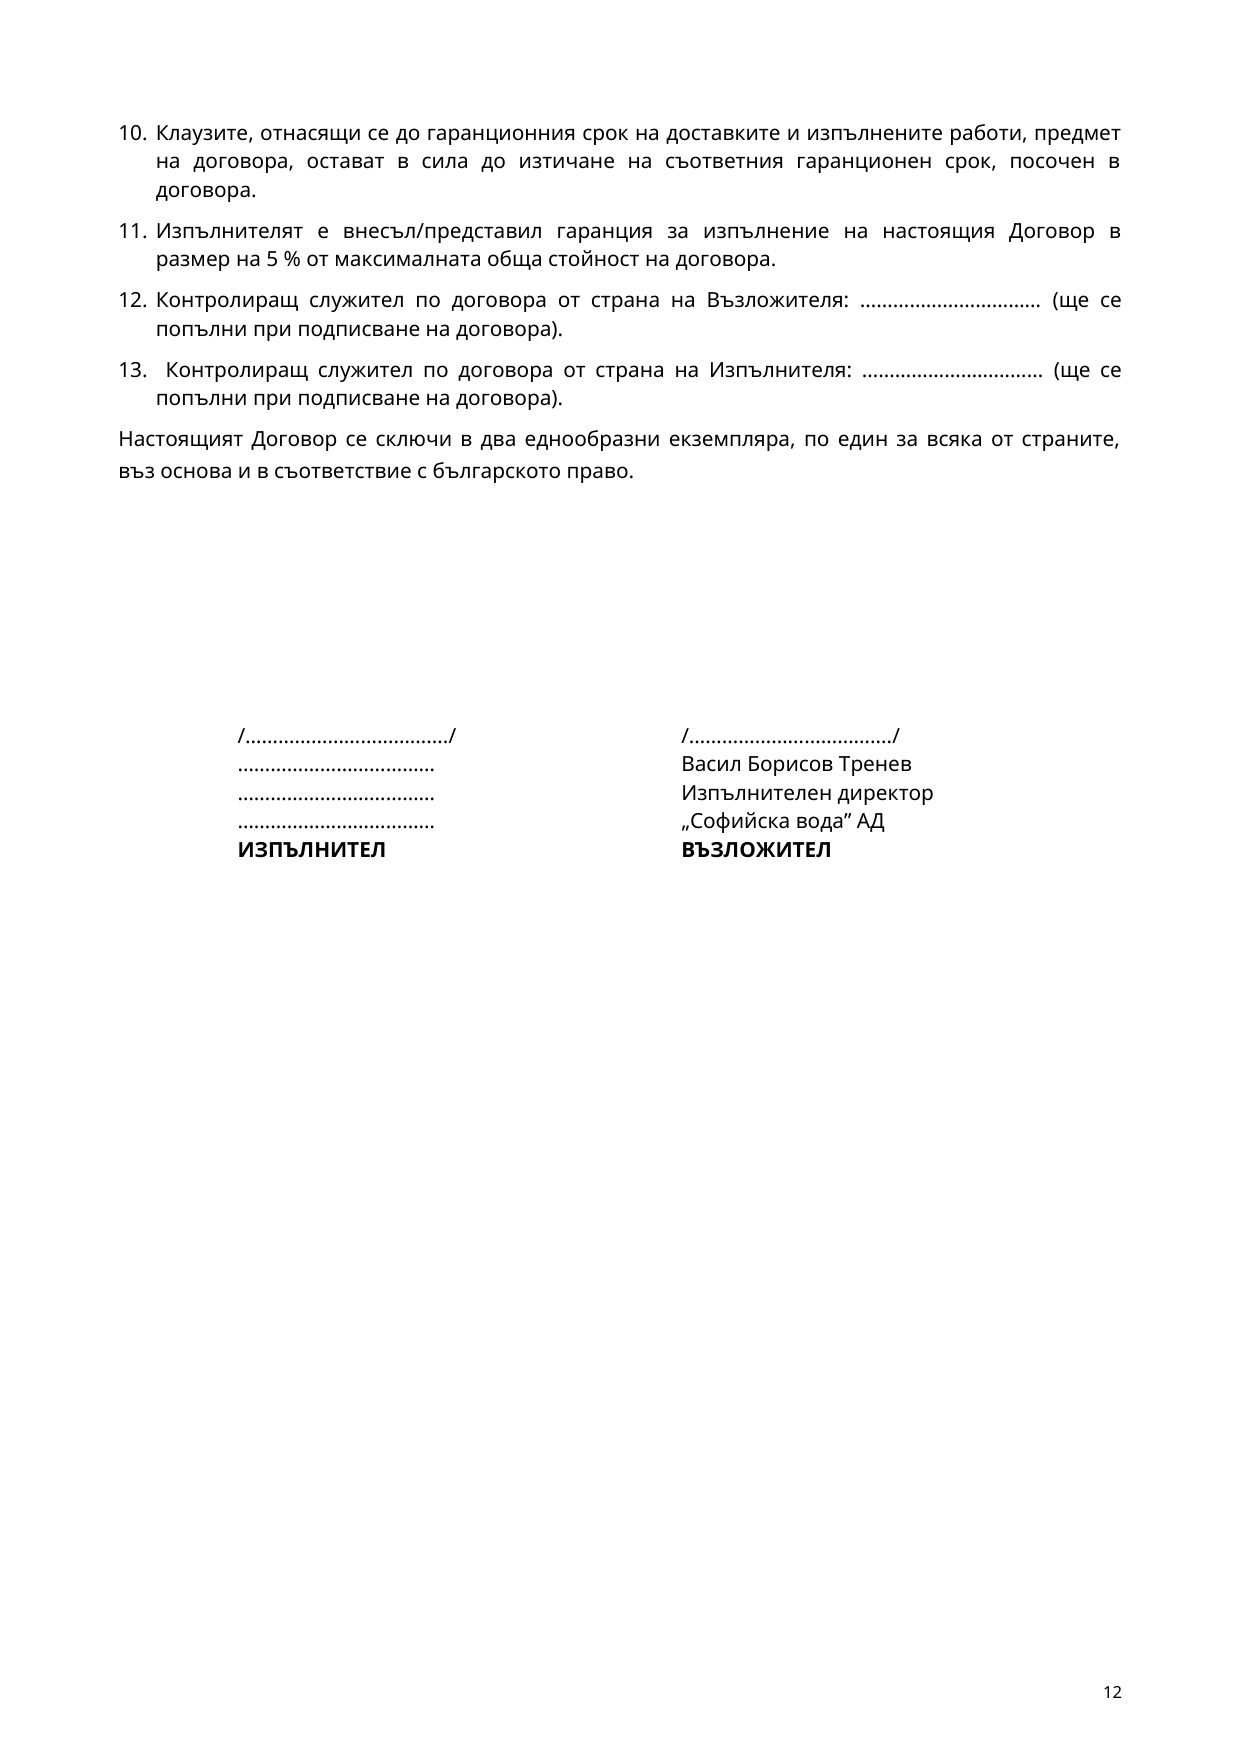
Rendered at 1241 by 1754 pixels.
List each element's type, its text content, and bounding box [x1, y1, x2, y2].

table_header /………………………………./ ……………………………… ……………………………… ……………………………… ИЗПЪЛНИТЕЛ [226, 721, 670, 863]
list Изпълнителят е внесъл/представил гаранция за изпълнение на настоящия Договор в размер на 5 % от максималната обща стойност на договора. [118, 216, 1122, 273]
table_header /………………………………./ Васил Борисов Тренев Изпълнителен директор „Софийска вода” АД ВЪЗЛОЖИТЕЛ [670, 721, 1014, 863]
text Настоящият Договор се сключи в два еднообразни екземпляра, по един за всяка от страните, въз основа и в съответствие с българското право. [118, 424, 1122, 485]
list Контролиращ служител по договора от страна на Изпълнителя: …………………………… (ще се попълни при подписване на договора). [118, 355, 1122, 412]
list Клаузите, отнасящи се до гаранционния срок на доставките и изпълнените работи, предмет на договора, остават в сила до изтичане на съответния гаранционен срок, посочен в договора. [118, 118, 1122, 203]
list Контролиращ служител по договора от страна на Възложителя: …………………………… (ще се попълни при подписване на договора). [118, 285, 1122, 342]
